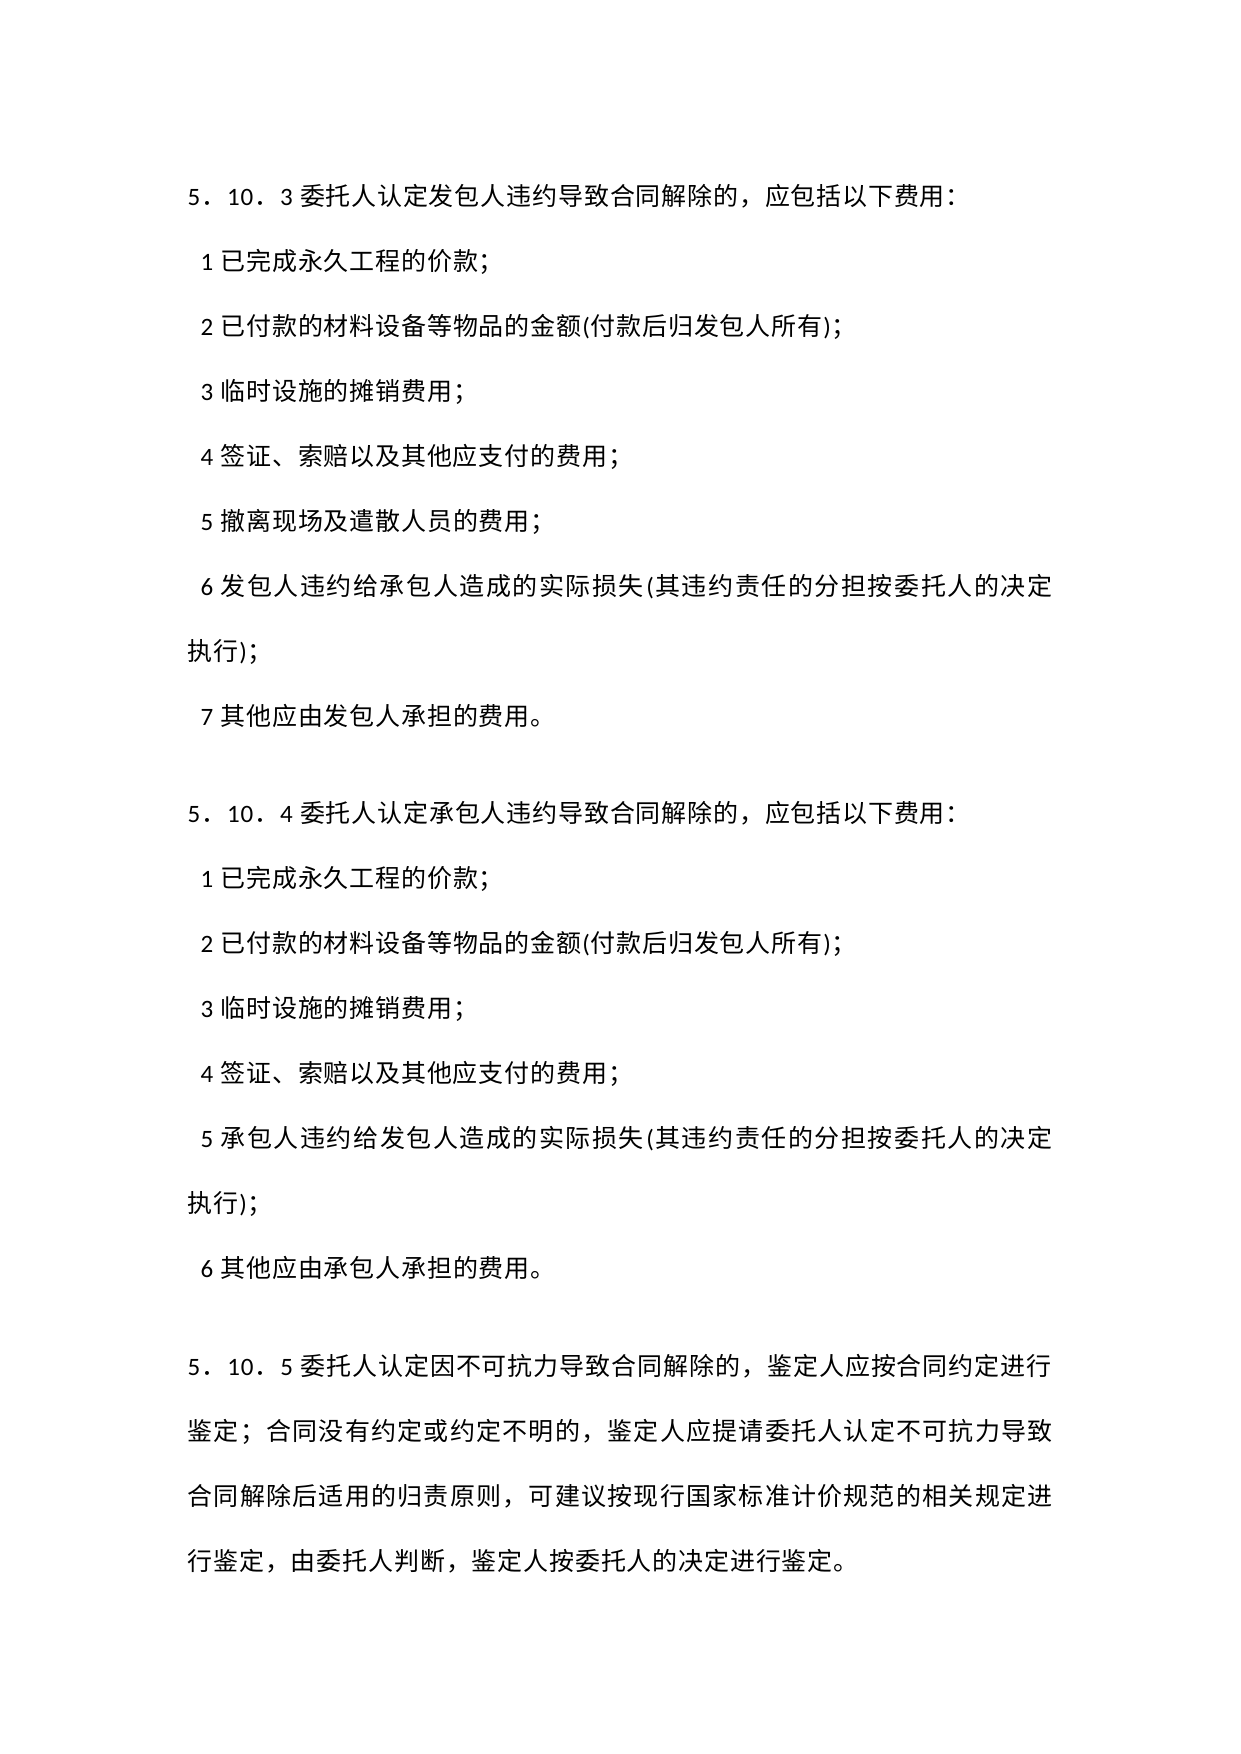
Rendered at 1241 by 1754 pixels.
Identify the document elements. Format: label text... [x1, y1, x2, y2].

text 2 已付款的材料设备等物品的金额(付款后归发包人所有)； [187, 292, 1053, 357]
text 7 其他应由发包人承担的费用。 [187, 682, 1053, 747]
text 6 其他应由承包人承担的费用。 [187, 1234, 1053, 1299]
text 4 签证、索赔以及其他应支付的费用； [187, 1039, 1053, 1104]
text 1 已完成永久工程的价款； [187, 844, 1053, 909]
text 3 临时设施的摊销费用； [187, 357, 1053, 422]
text 5 撤离现场及遣散人员的费用； [187, 487, 1053, 552]
text 2 已付款的材料设备等物品的金额(付款后归发包人所有)； [187, 909, 1053, 974]
text 5．10．3 委托人认定发包人违约导致合同解除的，应包括以下费用： [187, 162, 1053, 227]
text 5 承包人违约给发包人造成的实际损失(其违约责任的分担按委托人的决定执行)； [187, 1104, 1053, 1234]
text 6 发包人违约给承包人造成的实际损失(其违约责任的分担按委托人的决定执行)； [187, 552, 1053, 682]
text 1 已完成永久工程的价款； [187, 227, 1053, 292]
text 3 临时设施的摊销费用； [187, 974, 1053, 1039]
text 4 签证、索赔以及其他应支付的费用； [187, 422, 1053, 487]
text 5．10．5 委托人认定因不可抗力导致合同解除的，鉴定人应按合同约定进行鉴定；合同没有约定或约定不明的，鉴定人应提请委托人认定不可抗力导致合同解除后适用的归责原则，可建议按现行国家标准计价规范的相关规定进行鉴定，由委托人判断，鉴定人按委托人的决定进行鉴定。 [187, 1332, 1053, 1592]
text 5．10．4 委托人认定承包人违约导致合同解除的，应包括以下费用： [187, 779, 1053, 844]
